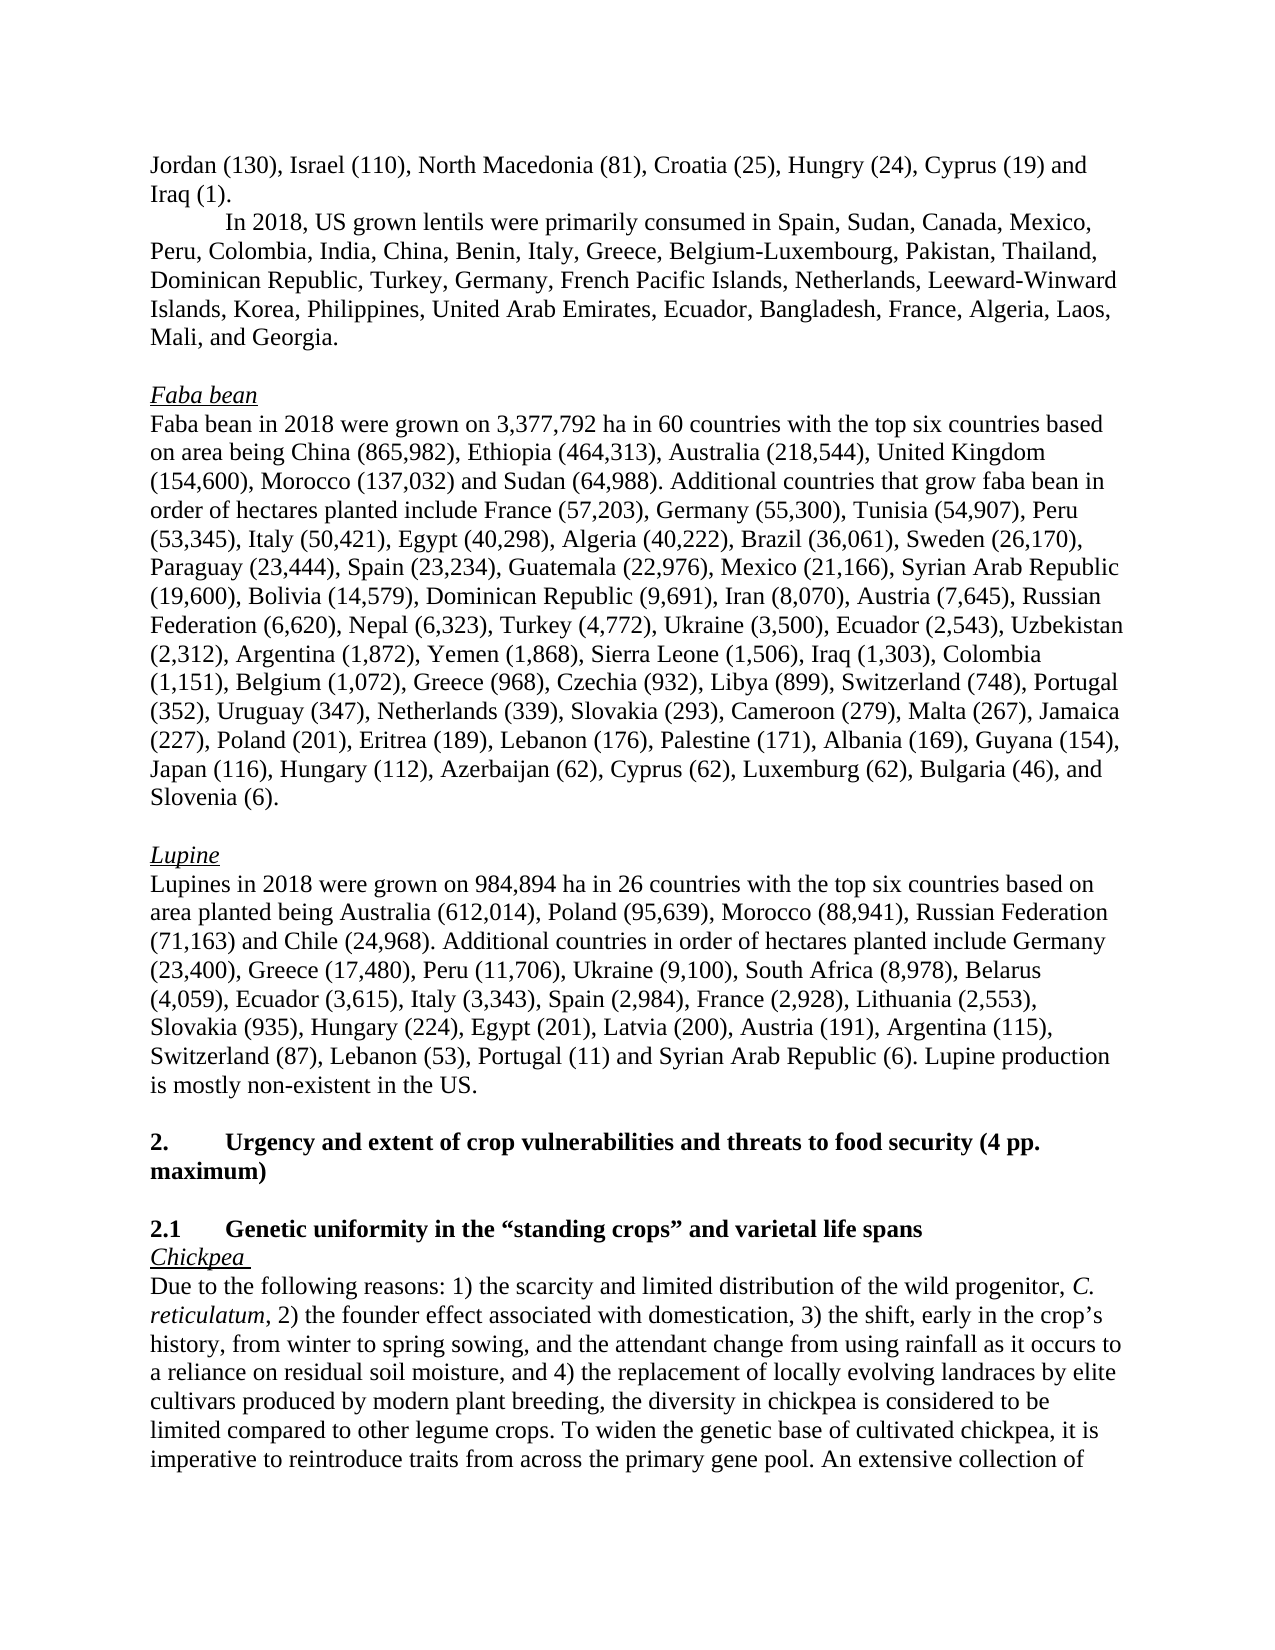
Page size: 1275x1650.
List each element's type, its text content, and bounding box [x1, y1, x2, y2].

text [150, 1271, 1125, 1472]
text Lupines in 2018 were grown on 984,894 ha in 26 countries with the top six countries based on area planted being Australia (612,014), Poland (95,639), Morocco (88,941), Russian Federation (71,163) and Chile (24,968). Additional countries in order of hectares planted include Germany (23,400), Greece (17,480), Peru (11,706), Ukraine (9,100), South Africa (8,978), Belarus (4,059), Ecuador (3,615), Italy (3,343), Spain (2,984), France (2,928), Lithuania (2,553), Slovakia (935), Hungary (224), Egypt (201), Latvia (200), Austria (191), Argentina (115), Switzerland (87), Lebanon (53), Portugal (11) and Syrian Arab Republic (6). Lupine production is mostly non-existent in the US. [150, 869, 1125, 1099]
text In 2018, US grown lentils were primarily consumed in Spain, Sudan, Canada, Mexico, Peru, Colombia, India, China, Benin, Italy, Greece, Belgium-Luxembourg, Pakistan, Thailand, Dominican Republic, Turkey, Germany, French Pacific Islands, Netherlands, Leeward-Winward Islands, Korea, Philippines, United Arab Emirates, Ecuador, Bangladesh, France, Algeria, Laos, Mali, and Georgia. [150, 207, 1125, 351]
text 2.1 Genetic uniformity in the “standing crops” and varietal life spans [150, 1214, 1125, 1242]
text Lupine [150, 840, 1125, 869]
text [150, 150, 1125, 207]
text Chickpea [150, 1242, 1125, 1271]
text Faba bean [150, 380, 1125, 409]
text 2. Urgency and extent of crop vulnerabilities and threats to food security (4 pp. maximum) [150, 1127, 1125, 1185]
text Faba bean in 2018 were grown on 3,377,792 ha in 60 countries with the top six countries based on area being China (865,982), Ethiopia (464,313), Australia (218,544), United Kingdom (154,600), Morocco (137,032) and Sudan (64,988). Additional countries that grow faba bean in order of hectares planted include France (57,203), Germany (55,300), Tunisia (54,907), Peru (53,345), Italy (50,421), Egypt (40,298), Algeria (40,222), Brazil (36,061), Sweden (26,170), Paraguay (23,444), Spain (23,234), Guatemala (22,976), Mexico (21,166), Syrian Arab Republic (19,600), Bolivia (14,579), Dominican Republic (9,691), Iran (8,070), Austria (7,645), Russian Federation (6,620), Nepal (6,323), Turkey (4,772), Ukraine (3,500), Ecuador (2,543), Uzbekistan (2,312), Argentina (1,872), Yemen (1,868), Sierra Leone (1,506), Iraq (1,303), Colombia (1,151), Belgium (1,072), Greece (968), Czechia (932), Libya (899), Switzerland (748), Portugal (352), Uruguay (347), Netherlands (339), Slovakia (293), Cameroon (279), Malta (267), Jamaica (227), Poland (201), Eritrea (189), Lebanon (176), Palestine (171), Albania (169), Guyana (154), Japan (116), Hungary (112), Azerbaijan (62), Cyprus (62), Luxemburg (62), Bulgaria (46), and Slovenia (6). [150, 409, 1125, 811]
